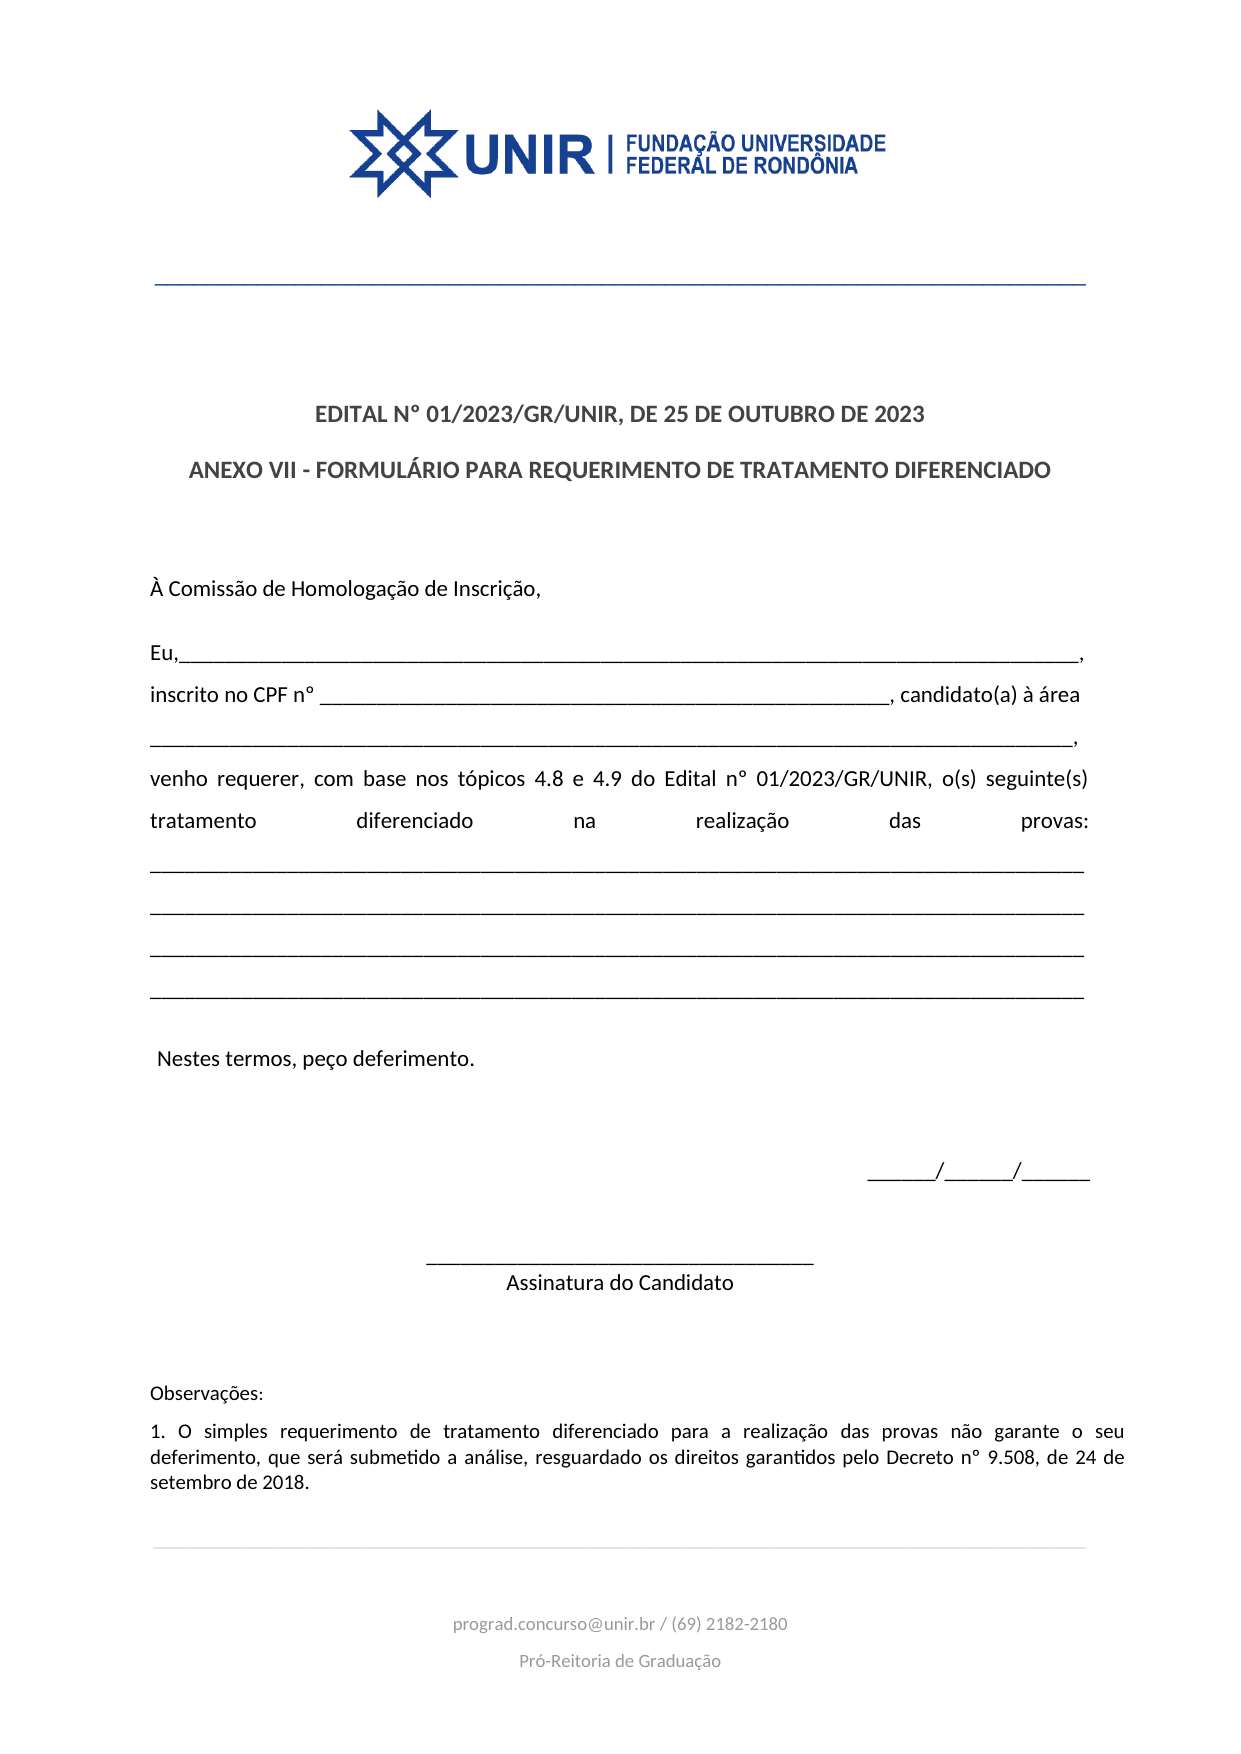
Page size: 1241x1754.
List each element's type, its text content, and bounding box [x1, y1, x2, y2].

text À Comissão de Homologação de Inscrição, [150, 574, 1090, 602]
text _________________________________________________________________________________, venho requerer, com base nos tópicos 4.8 e 4.9 do Edital nº 01/2023/GR/UNIR, o(s) seguinte(s) tratamento diferenciado na realização das provas: ________________________________________________________________________________________________________________________________________________________________________________________________________________________________________________________________________________________________________________________________________ [150, 722, 1090, 1002]
text Eu,_______________________________________________________________________________, [150, 638, 1090, 666]
text __________________________________ [150, 1240, 1090, 1268]
text inscrito no CPF nº __________________________________________________, candidato(a) à área [150, 680, 1090, 708]
picture [335, 78, 905, 227]
text EDITAL Nº 01/2023/GR/UNIR, DE 25 DE OUTUBRO DE 2023 [150, 399, 1090, 429]
text ANEXO VII - FORMULÁRIO PARA REQUERIMENTO DE TRATAMENTO DIFERENCIADO [150, 454, 1090, 485]
text ______/______/______ [150, 1156, 1090, 1184]
text 1. O simples requerimento de tratamento diferenciado para a realização das provas não garante o seu deferimento, que será submetido a análise, resguardado os direitos garantidos pelo Decreto nº 9.508, de 24 de setembro de 2018. [150, 1418, 1127, 1495]
text Assinatura do Candidato [150, 1268, 1090, 1296]
text Observações: [150, 1380, 1090, 1406]
text Nestes termos, peço deferimento. [157, 1044, 1090, 1072]
